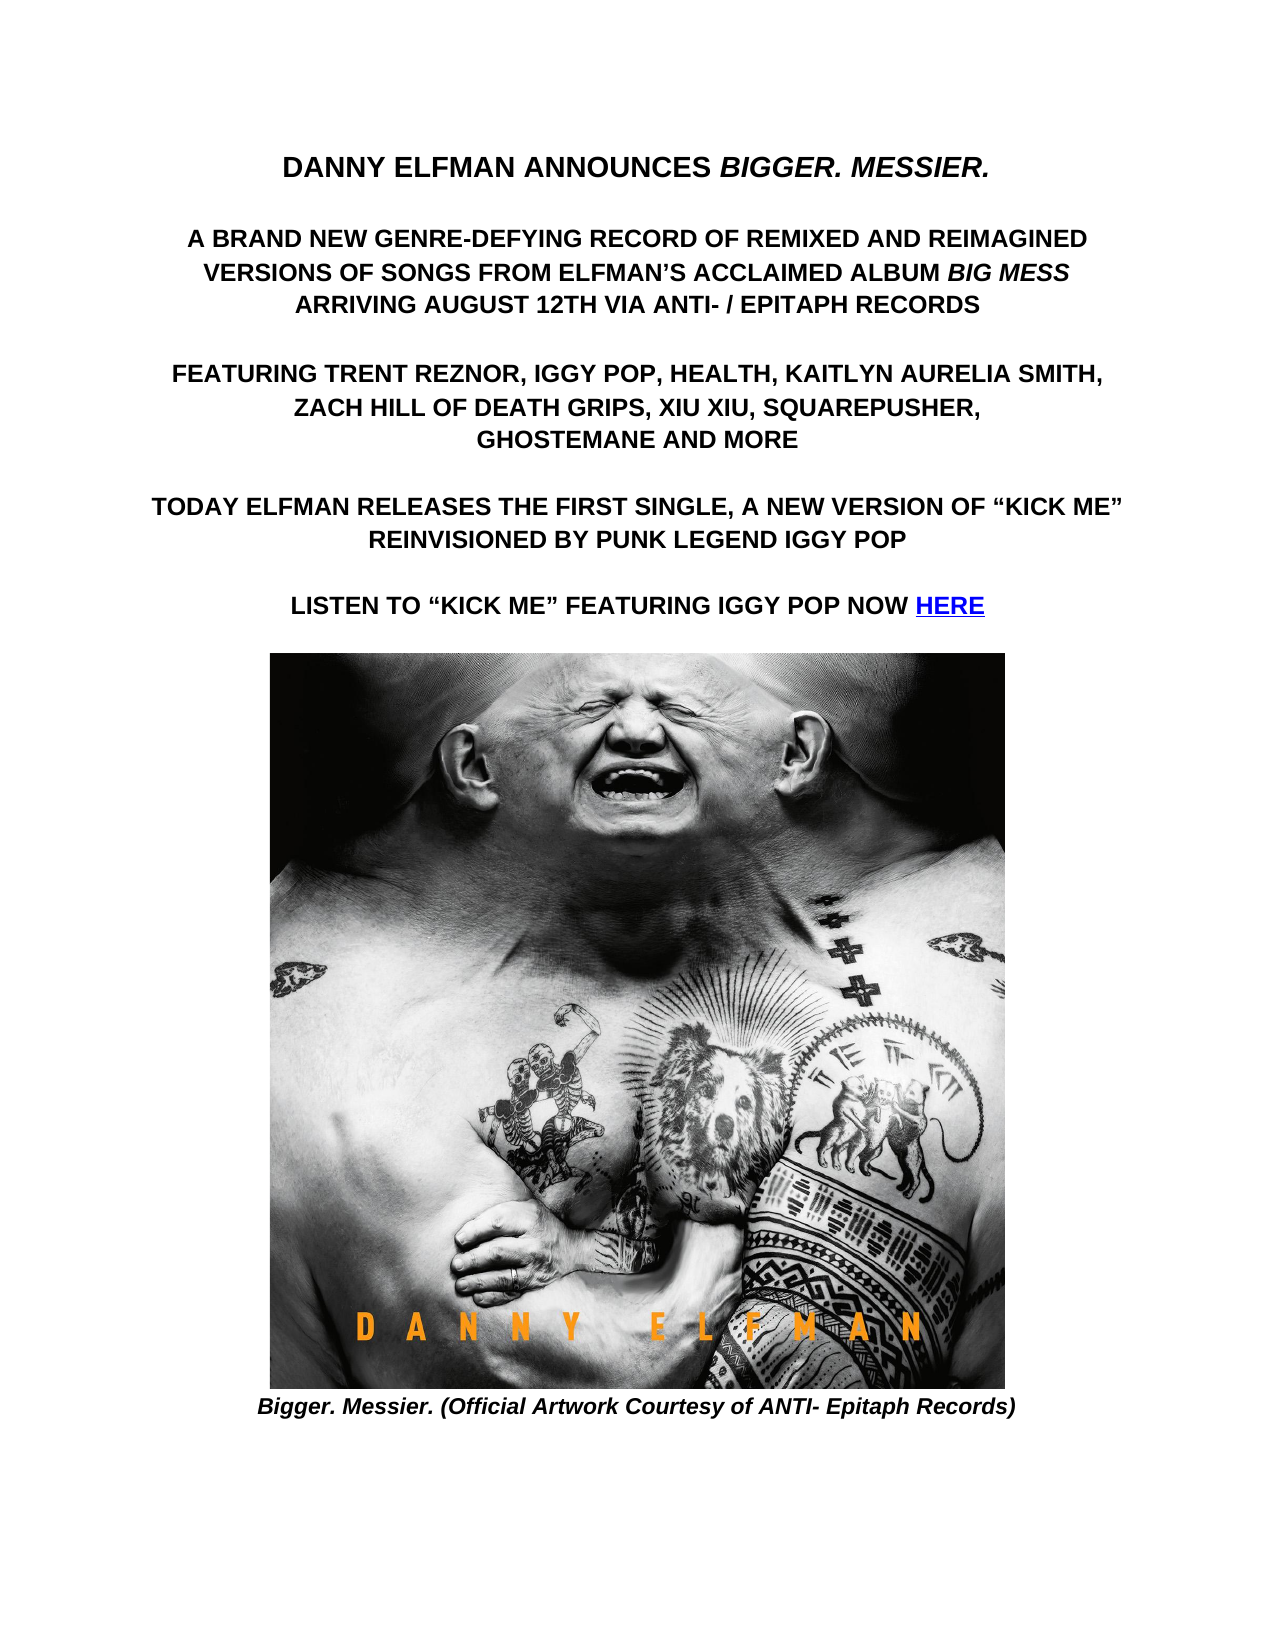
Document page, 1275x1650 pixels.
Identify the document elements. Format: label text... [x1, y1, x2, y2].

picture [269, 653, 1005, 1389]
text TODAY ELFMAN RELEASES THE FIRST SINGLE, A NEW VERSION OF “KICK ME” REINVISIONED BY PUNK LEGEND IGGY POP [150, 492, 1125, 553]
text A BRAND NEW GENRE-DEFYING RECORD OF REMIXED AND REIMAGINED VERSIONS OF SONGS FROM ELFMAN’S ACCLAIMED ALBUM BIG MESS ARRIVING AUGUST 12TH VIA ANTI- / EPITAPH RECORDS [150, 224, 1125, 319]
text FEATURING TRENT REZNOR, IGGY POP, HEALTH, KAITLYN AURELIA SMITH, [150, 359, 1125, 388]
text ZACH HILL OF DEATH GRIPS, XIU XIU, SQUAREPUSHER, [150, 392, 1125, 421]
text GHOSTEMANE AND MORE [150, 426, 1125, 454]
text LISTEN TO “KICK ME” FEATURING IGGY POP NOW HERE [150, 591, 1125, 619]
text DANNY ELFMAN ANNOUNCES BIGGER. MESSIER. [150, 150, 1125, 183]
text Bigger. Messier. (Official Artwork Courtesy of ANTI- Epitaph Records) [150, 1393, 1125, 1419]
